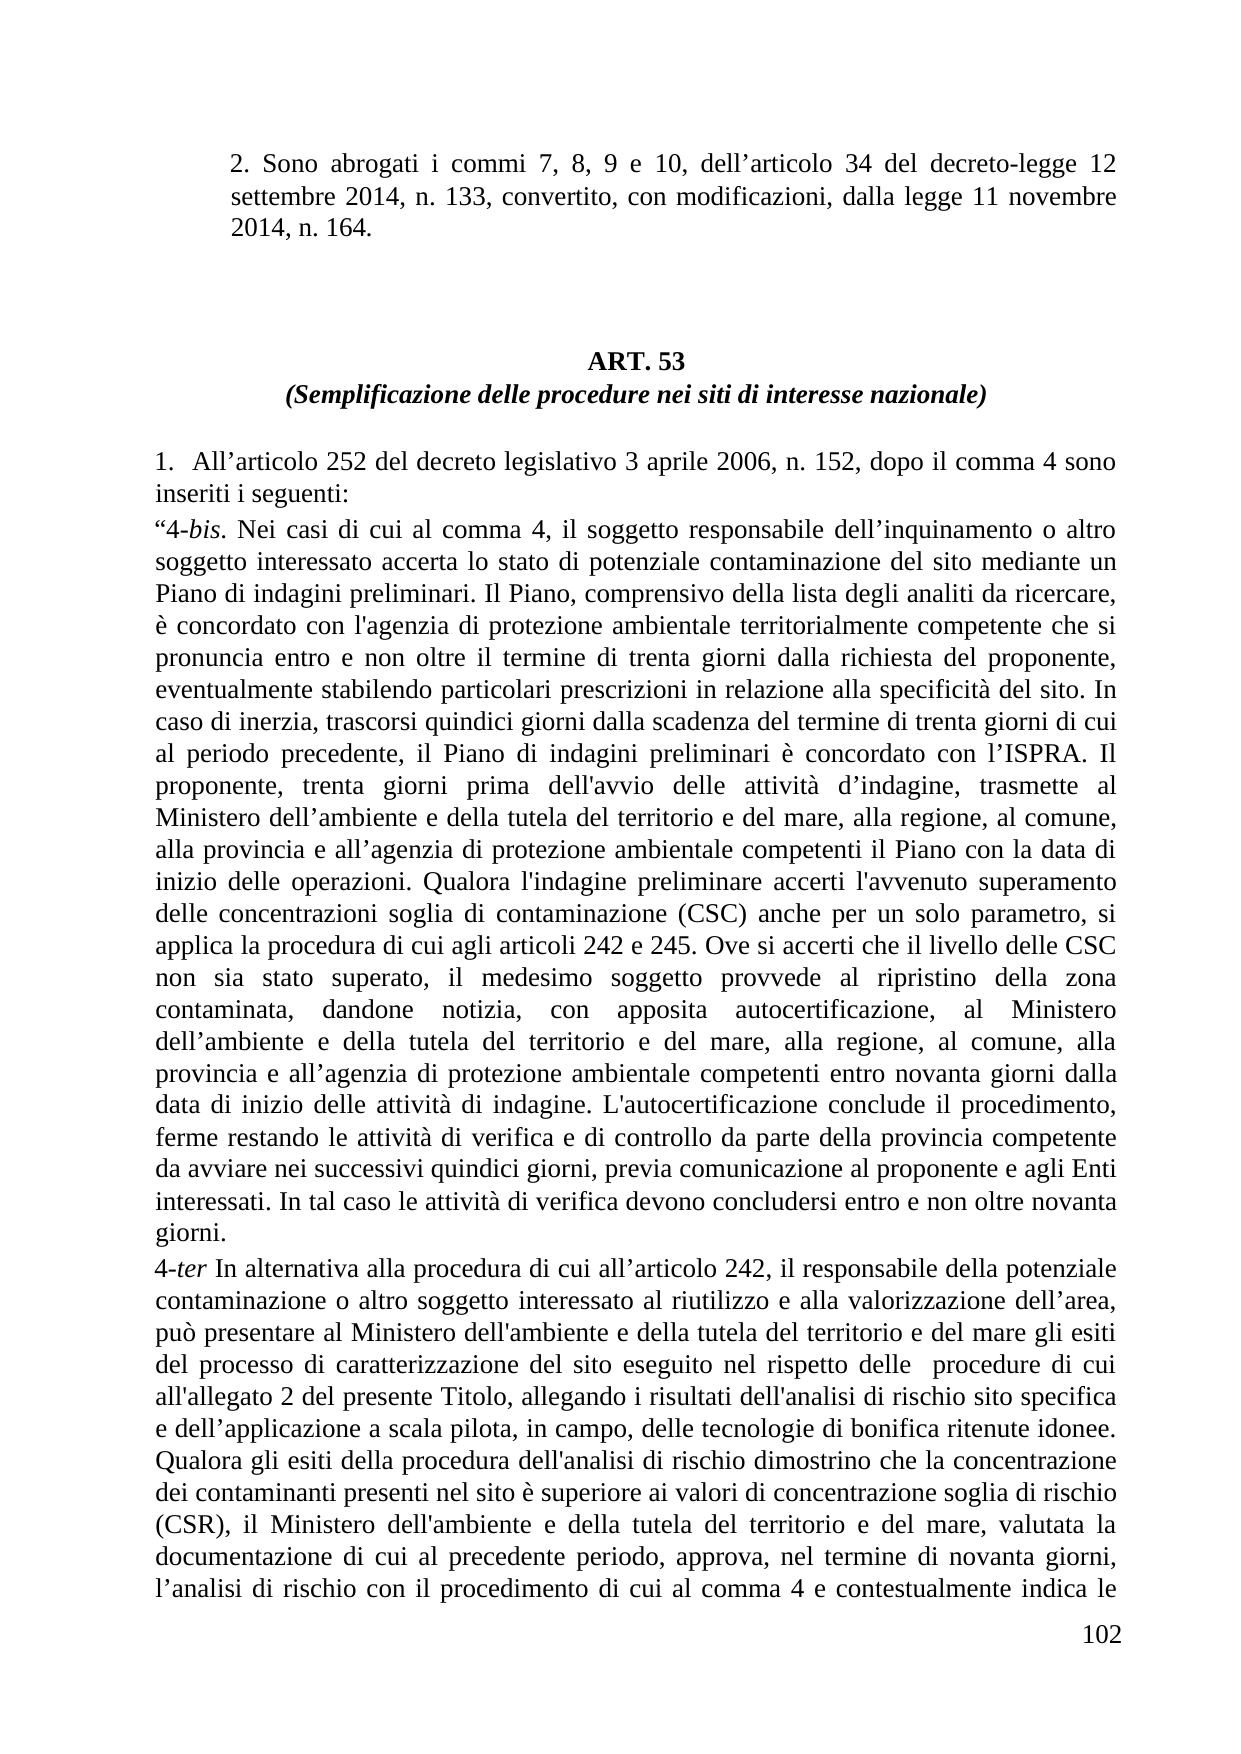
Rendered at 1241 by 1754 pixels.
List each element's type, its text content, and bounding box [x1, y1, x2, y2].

list All’articolo 252 del decreto legislativo 3 aprile 2006, n. 152, dopo il comma 4 sono inseriti i seguenti: [154, 445, 1118, 508]
subtitle (Semplificazione delle procedure nei siti di interesse nazionale) [159, 378, 1114, 409]
subtitle ART. 53 [158, 345, 1115, 376]
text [154, 1252, 1118, 1603]
text 2. Sono abrogati i commi 7, 8, 9 e 10, dell’articolo 34 del decreto-legge 12 settembre 2014, n. 133, convertito, con modificazioni, dalla legge 11 novembre 2014, n. 164. [229, 148, 1118, 243]
text “4-bis. Nei casi di cui al comma 4, il soggetto responsabile dell’inquinamento o altro soggetto interessato accerta lo stato di potenziale contaminazione del sito mediante un Piano di indagini preliminari. Il Piano, comprensivo della lista degli analiti da ricercare, è concordato con l'agenzia di protezione ambientale territorialmente competente che si pronuncia entro e non oltre il termine di trenta giorni dalla richiesta del proponente, eventualmente stabilendo particolari prescrizioni in relazione alla specificità del sito. In caso di inerzia, trascorsi quindici giorni dalla scadenza del termine di trenta giorni di cui al periodo precedente, il Piano di indagini preliminari è concordato con l’ISPRA. Il proponente, trenta giorni prima dell'avvio delle attività d’indagine, trasmette al Ministero dell’ambiente e della tutela del territorio e del mare, alla regione, al comune, alla provincia e all’agenzia di protezione ambientale competenti il Piano con la data di inizio delle operazioni. Qualora l'indagine preliminare accerti l'avvenuto superamento delle concentrazioni soglia di contaminazione (CSC) anche per un solo parametro, si applica la procedura di cui agli articoli 242 e 245. Ove si accerti che il livello delle CSC non sia stato superato, il medesimo soggetto provvede al ripristino della zona contaminata, dandone notizia, con apposita autocertificazione, al Ministero dell’ambiente e della tutela del territorio e del mare, alla regione, al comune, alla provincia e all’agenzia di protezione ambientale competenti entro novanta giorni dalla data di inizio delle attività di indagine. L'autocertificazione conclude il procedimento, ferme restando le attività di verifica e di controllo da parte della provincia competente da avviare nei successivi quindici giorni, previa comunicazione al proponente e agli Enti interessati. In tal caso le attività di verifica devono concludersi entro e non oltre novanta giorni. [154, 513, 1118, 1248]
